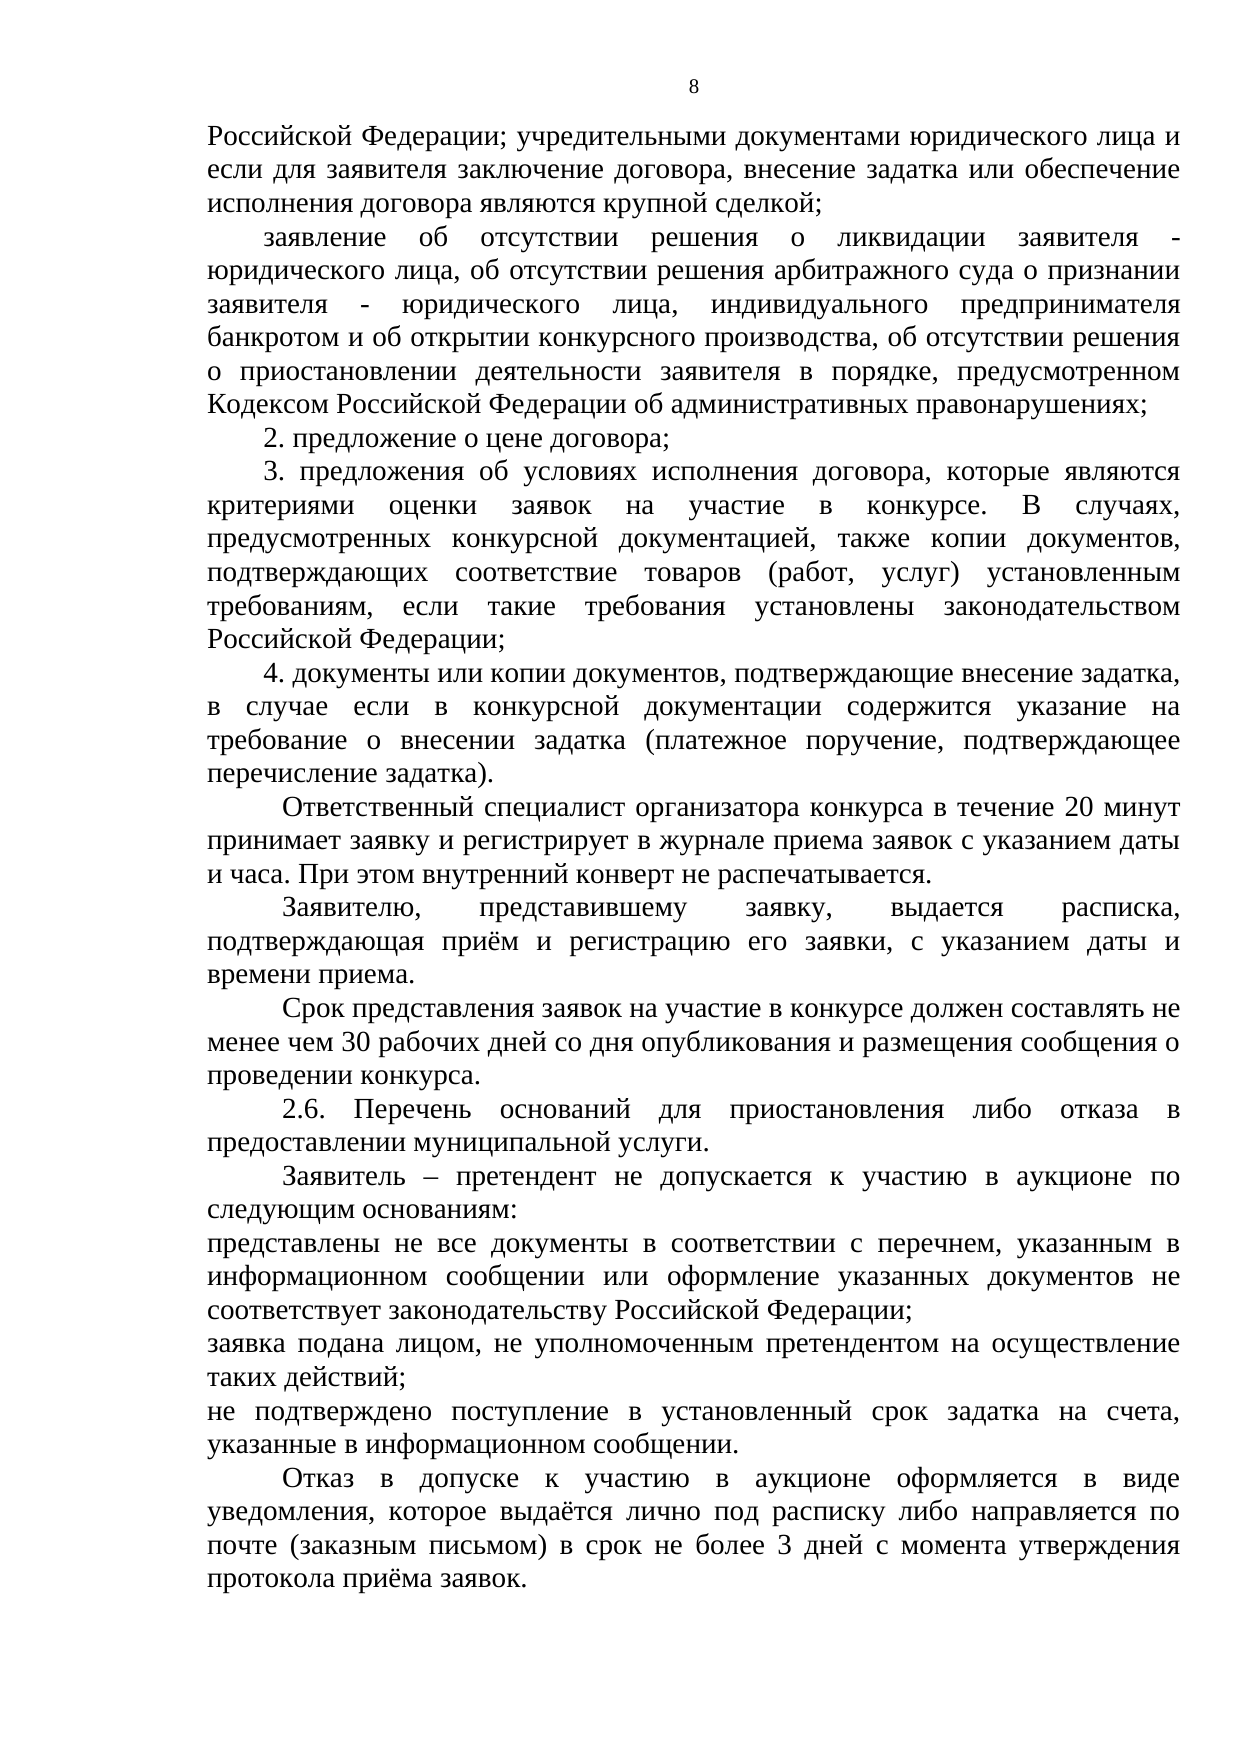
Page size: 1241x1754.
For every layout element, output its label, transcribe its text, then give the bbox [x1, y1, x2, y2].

text Отказ в допуске к участию в аукционе оформляется в виде уведомления, которое выдаётся лично под расписку либо направляется по почте (заказным письмом) в срок не более 3 дней с момента утверждения протокола приёма заявок. [207, 1460, 1181, 1594]
text представлены не все документы в соответствии с перечнем, указанным в информационном сообщении или оформление указанных документов не соответствует законодательству Российской Федерации; [207, 1225, 1181, 1326]
text заявка подана лицом, не уполномоченным претендентом на осуществление таких действий; [207, 1326, 1181, 1393]
text Ответственный специалист организатора конкурса в течение 20 минут принимает заявку и регистрирует в журнале приема заявок с указанием даты и часа. При этом внутренний конверт не распечатывается. [207, 789, 1181, 889]
text не подтверждено поступление в установленный срок задатка на счета, указанные в информационном сообщении. [207, 1393, 1181, 1460]
text 2.6. Перечень оснований для приостановления либо отказа в предоставлении муниципальной услуги. [207, 1091, 1181, 1158]
text 4. документы или копии документов, подтверждающие внесение задатка, в случае если в конкурсной документации содержится указание на требование о внесении задатка (платежное поручение, подтверждающее перечисление задатка). [207, 655, 1181, 789]
text 3. предложения об условиях исполнения договора, которые являются критериями оценки заявок на участие в конкурсе. В случаях, предусмотренных конкурсной документацией, также копии документов, подтверждающих соответствие товаров (работ, услуг) установленным требованиям, если такие требования установлены законодательством Российской Федерации; [207, 453, 1181, 655]
text заявление об отсутствии решения о ликвидации заявителя - юридического лица, об отсутствии решения арбитражного суда о признании заявителя - юридического лица, индивидуального предпринимателя банкротом и об открытии конкурсного производства, об отсутствии решения о приостановлении деятельности заявителя в порядке, предусмотренном Кодексом Российской Федерации об административных правонарушениях; [207, 219, 1181, 420]
text Заявителю, представившему заявку, выдается расписка, подтверждающая приём и регистрацию его заявки, с указанием даты и времени приема. [207, 889, 1181, 990]
text Срок представления заявок на участие в конкурсе должен составлять не менее чем 30 рабочих дней со дня опубликования и размещения сообщения о проведении конкурса. [207, 990, 1181, 1091]
text 2. предложение о цене договора; [207, 420, 1181, 453]
text Заявитель – претендент не допускается к участию в аукционе по следующим основаниям: [207, 1158, 1181, 1225]
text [207, 118, 1181, 219]
